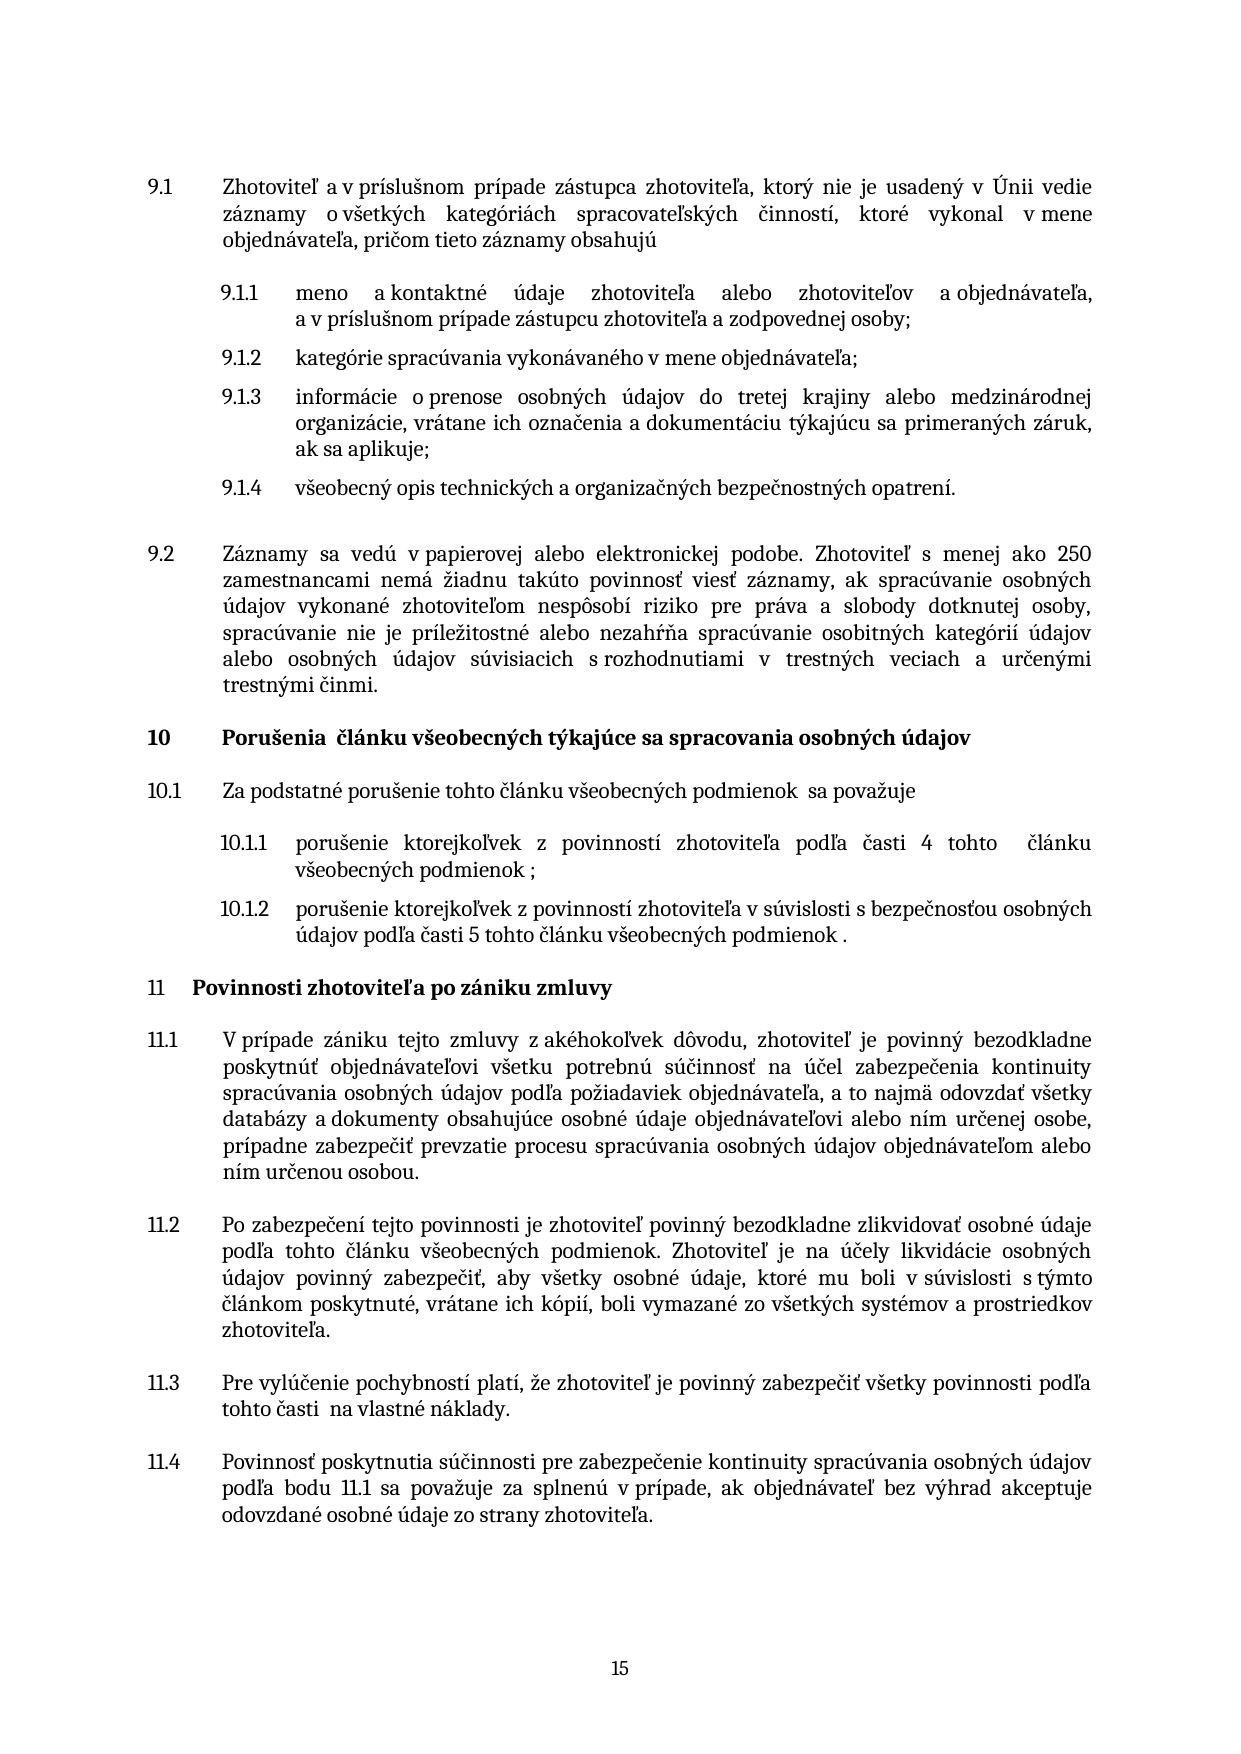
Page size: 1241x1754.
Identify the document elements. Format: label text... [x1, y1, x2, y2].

list porušenie ktorejkoľvek z povinností zhotoviteľa v súvislosti s bezpečnosťou osobných údajov podľa časti 5 tohto článku všeobecných podmienok . [220, 895, 1092, 948]
list Za podstatné porušenie tohto článku všeobecných podmienok sa považuje [148, 777, 1092, 804]
list Povinnosti zhotoviteľa po zániku zmluvy [148, 974, 1092, 1001]
list Pre vylúčenie pochybností platí, že zhotoviteľ je povinný zabezpečiť všetky povinnosti podľa tohto časti na vlastné náklady. [148, 1370, 1092, 1422]
list porušenie ktorejkoľvek z povinností zhotoviteľa podľa časti 4 tohto článku všeobecných podmienok ; [220, 830, 1092, 883]
list kategórie spracúvania vykonávaného v mene objednávateľa; [222, 345, 1092, 371]
list Porušenia článku všeobecných týkajúce sa spracovania osobných údajov [148, 725, 1092, 751]
list Povinnosť poskytnutia súčinnosti pre zabezpečenie kontinuity spracúvania osobných údajov podľa bodu 11.1 sa považuje za splnenú v prípade, ak objednávateľ bez výhrad akceptuje odovzdané osobné údaje zo strany zhotoviteľa. [148, 1449, 1092, 1528]
list meno a kontaktné údaje zhotoviteľa alebo zhotoviteľov a objednávateľa, a v príslušnom prípade zástupcu zhotoviteľa a zodpovednej osoby; [220, 279, 1092, 332]
list všeobecný opis technických a organizačných bezpečnostných opatrení. [222, 475, 1092, 501]
list Zhotoviteľ a v príslušnom prípade zástupca zhotoviteľa, ktorý nie je usadený v Únii vedie záznamy o všetkých kategóriách spracovateľských činností, ktoré vykonal v mene objednávateľa, pričom tieto záznamy obsahujú [148, 174, 1092, 253]
list informácie o prenose osobných údajov do tretej krajiny alebo medzinárodnej organizácie, vrátane ich označenia a dokumentáciu týkajúcu sa primeraných záruk, ak sa aplikuje; [222, 383, 1092, 463]
list Záznamy sa vedú v papierovej alebo elektronickej podobe. Zhotoviteľ s menej ako 250 zamestnancami nemá žiadnu takúto povinnosť viesť záznamy, ak spracúvanie osobných údajov vykonané zhotoviteľom nespôsobí riziko pre práva a slobody dotknutej osoby, spracúvanie nie je príležitostné alebo nezahŕňa spracúvanie osobitných kategórií údajov alebo osobných údajov súvisiacich s rozhodnutiami v trestných veciach a určenými trestnými činmi. [148, 540, 1092, 698]
list V prípade zániku tejto zmluvy z akéhokoľvek dôvodu, zhotoviteľ je povinný bezodkladne poskytnúť objednávateľovi všetku potrebnú súčinnosť na účel zabezpečenia kontinuity spracúvania osobných údajov podľa požiadaviek objednávateľa, a to najmä odovzdať všetky databázy a dokumenty obsahujúce osobné údaje objednávateľovi alebo ním určenej osobe, prípadne zabezpečiť prevzatie procesu spracúvania osobných údajov objednávateľom alebo ním určenou osobou. [148, 1027, 1092, 1185]
list Po zabezpečení tejto povinnosti je zhotoviteľ povinný bezodkladne zlikvidovať osobné údaje podľa tohto článku všeobecných podmienok. Zhotoviteľ je na účely likvidácie osobných údajov povinný zabezpečiť, aby všetky osobné údaje, ktoré mu boli v súvislosti s týmto článkom poskytnuté, vrátane ich kópií, boli vymazané zo všetkých systémov a prostriedkov zhotoviteľa. [148, 1212, 1092, 1343]
